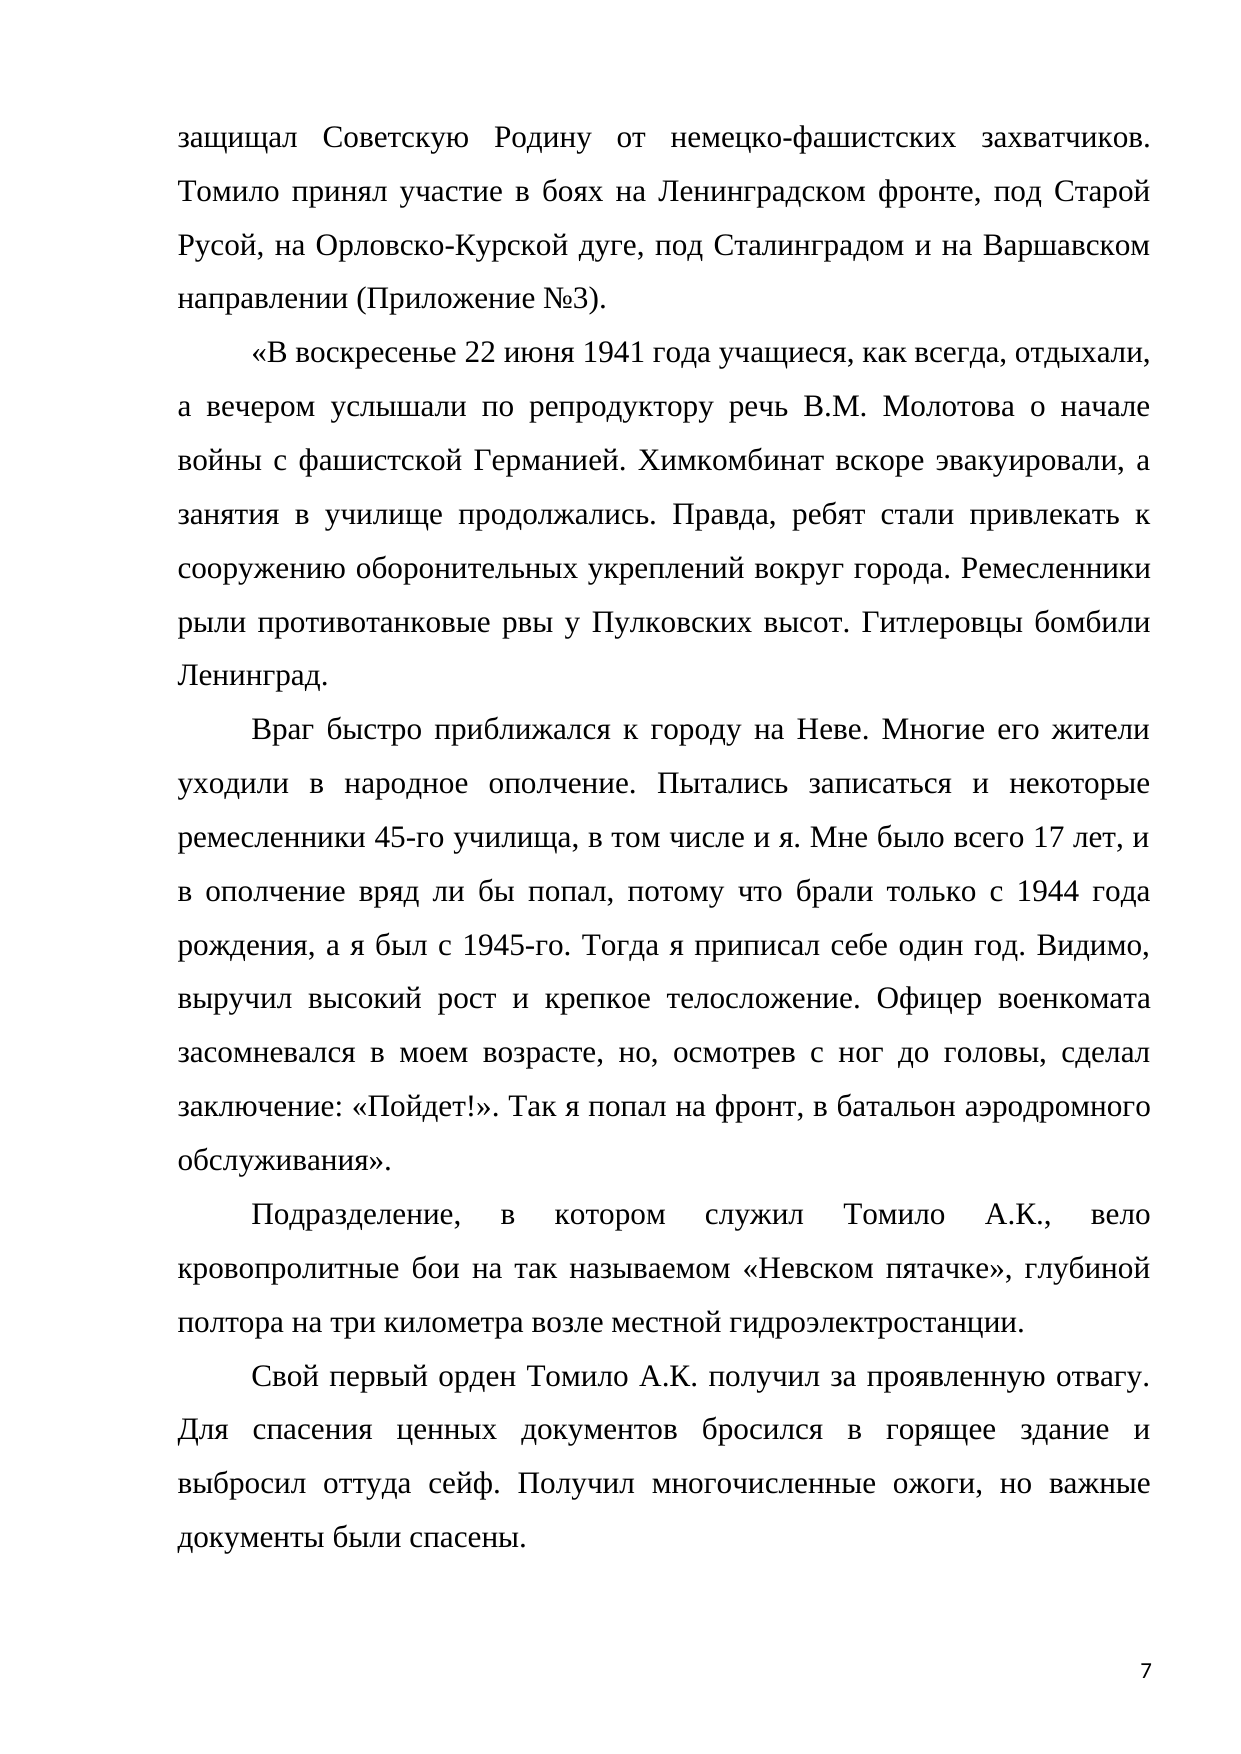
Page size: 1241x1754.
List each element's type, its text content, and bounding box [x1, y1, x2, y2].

text Свой первый орден Томило А.К. получил за проявленную отвагу. Для спасения ценных документов бросился в горящее здание и выбросил оттуда сейф. Получил многочисленные ожоги, но важные документы были спасены. [177, 1357, 1152, 1554]
text Подразделение, в котором служил Томило А.К., вело кровопролитные бои на так называемом «Невском пятачке», глубиной полтора на три километра возле местной гидроэлектростанции. [177, 1195, 1152, 1339]
text Враг быстро приближался к городу на Неве. Многие его жители уходили в народное ополчение. Пытались записаться и некоторые ремесленники 45-го училища, в том числе и я. Мне было всего 17 лет, и в ополчение вряд ли бы попал, потому что брали только с 1944 года рождения, а я был с 1945-го. Тогда я приписал себе один год. Видимо, выручил высокий рост и крепкое телосложение. Офицер военкомата засомневался в моем возрасте, но, осмотрев с ног до головы, сделал заключение: «Пойдет!». Так я попал на фронт, в батальон аэродромного обслуживания». [177, 711, 1152, 1177]
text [177, 118, 1152, 316]
text «В воскресенье 22 июня 1941 года учащиеся, как всегда, отдыхали, а вечером услышали по репродуктору речь В.М. Молотова о начале войны с фашистской Германией. Химкомбинат вскоре эвакуировали, а занятия в училище продолжались. Правда, ребят стали привлекать к сооружению оборонительных укреплений вокруг города. Ремесленники рыли противотанковые рвы у Пулковских высот. Гитлеровцы бомбили Ленинград. [177, 333, 1152, 693]
